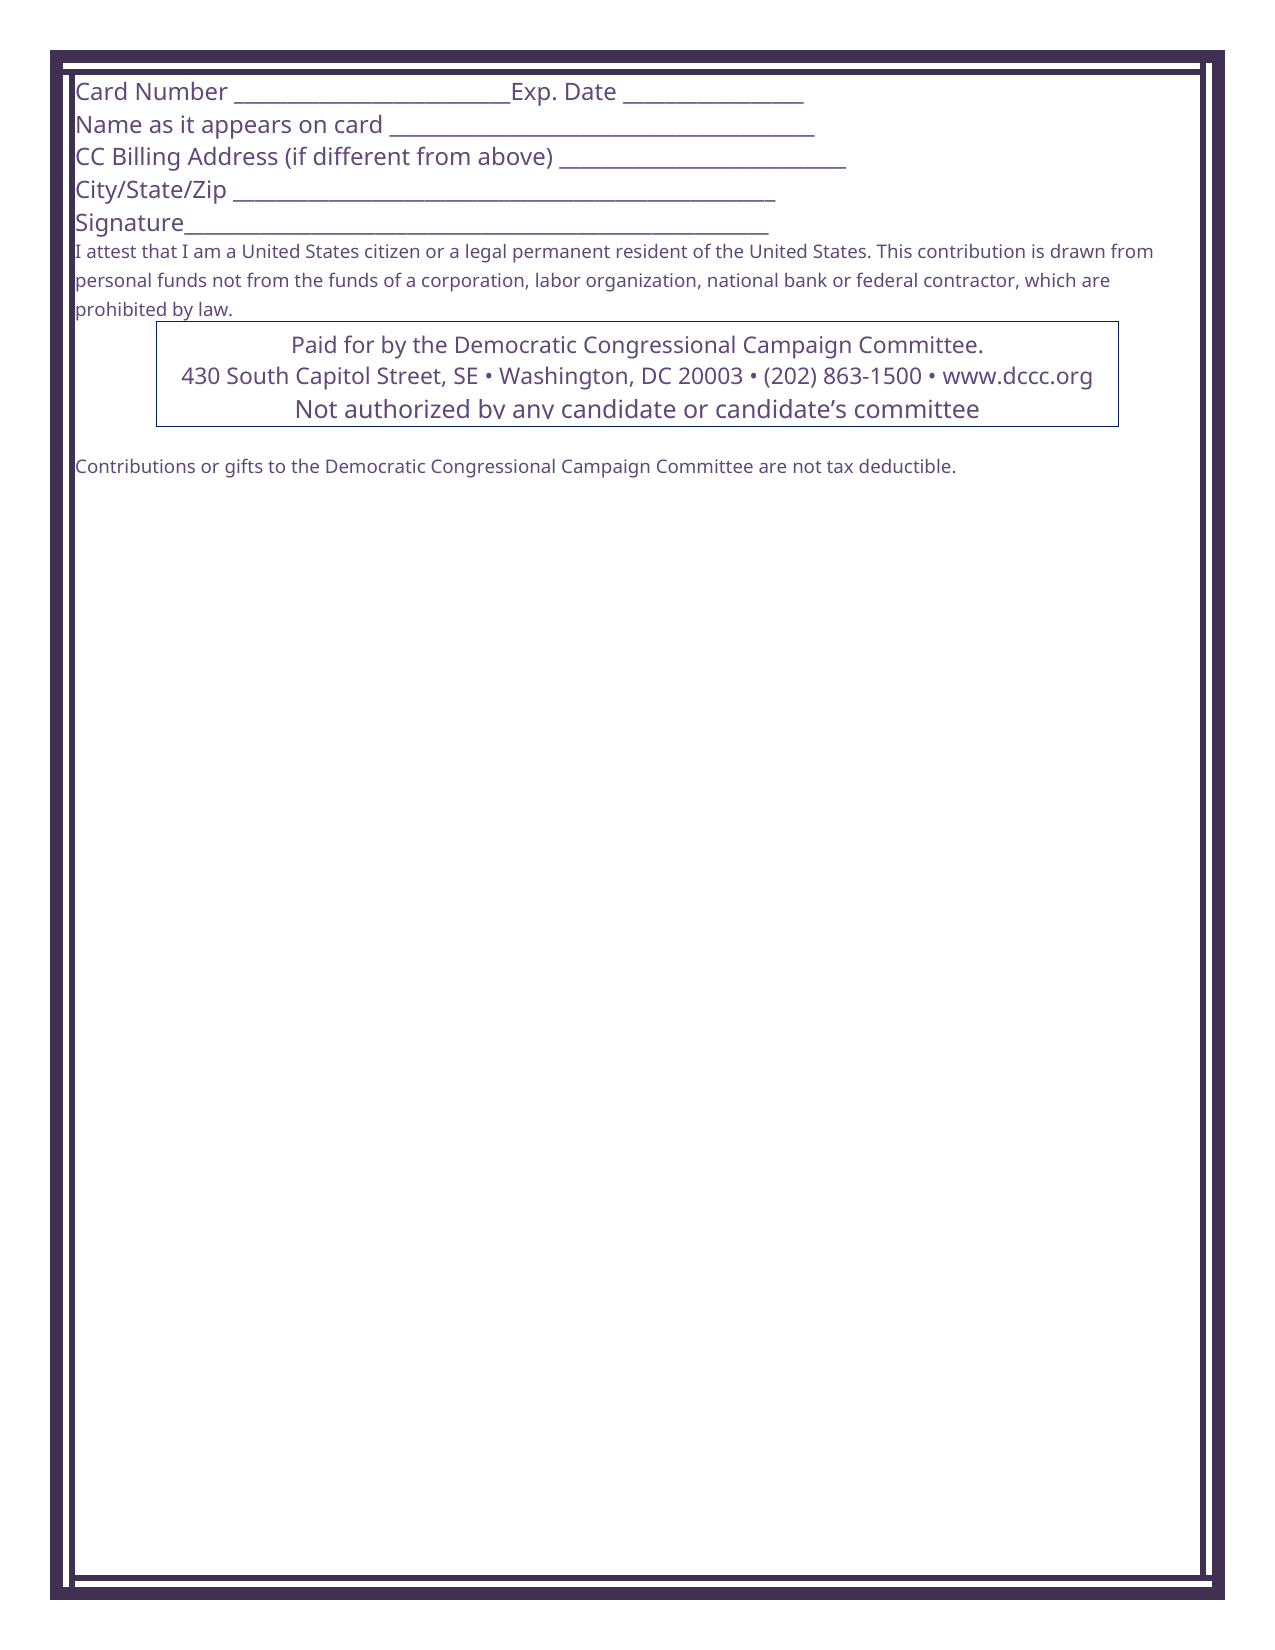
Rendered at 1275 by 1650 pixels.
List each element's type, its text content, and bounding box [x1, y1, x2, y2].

text Signature_______________________________________________________ [75, 205, 1200, 238]
text CC Billing Address (if different from above) ___________________________ [75, 140, 1200, 173]
text I attest that I am a United States citizen or a legal permanent resident of the United States. This contribution is drawn from personal funds not from the funds of a corporation, labor organization, national bank or federal contractor, which are prohibited by law. [75, 238, 1200, 322]
text City/State/Zip ___________________________________________________ [75, 173, 1200, 205]
text Contributions or gifts to the Democratic Congressional Campaign Committee are not tax deductible. [75, 453, 1200, 479]
text Name as it appears on card ________________________________________ [75, 108, 1200, 140]
text Card Number __________________________Exp. Date _________________ [75, 75, 1200, 108]
